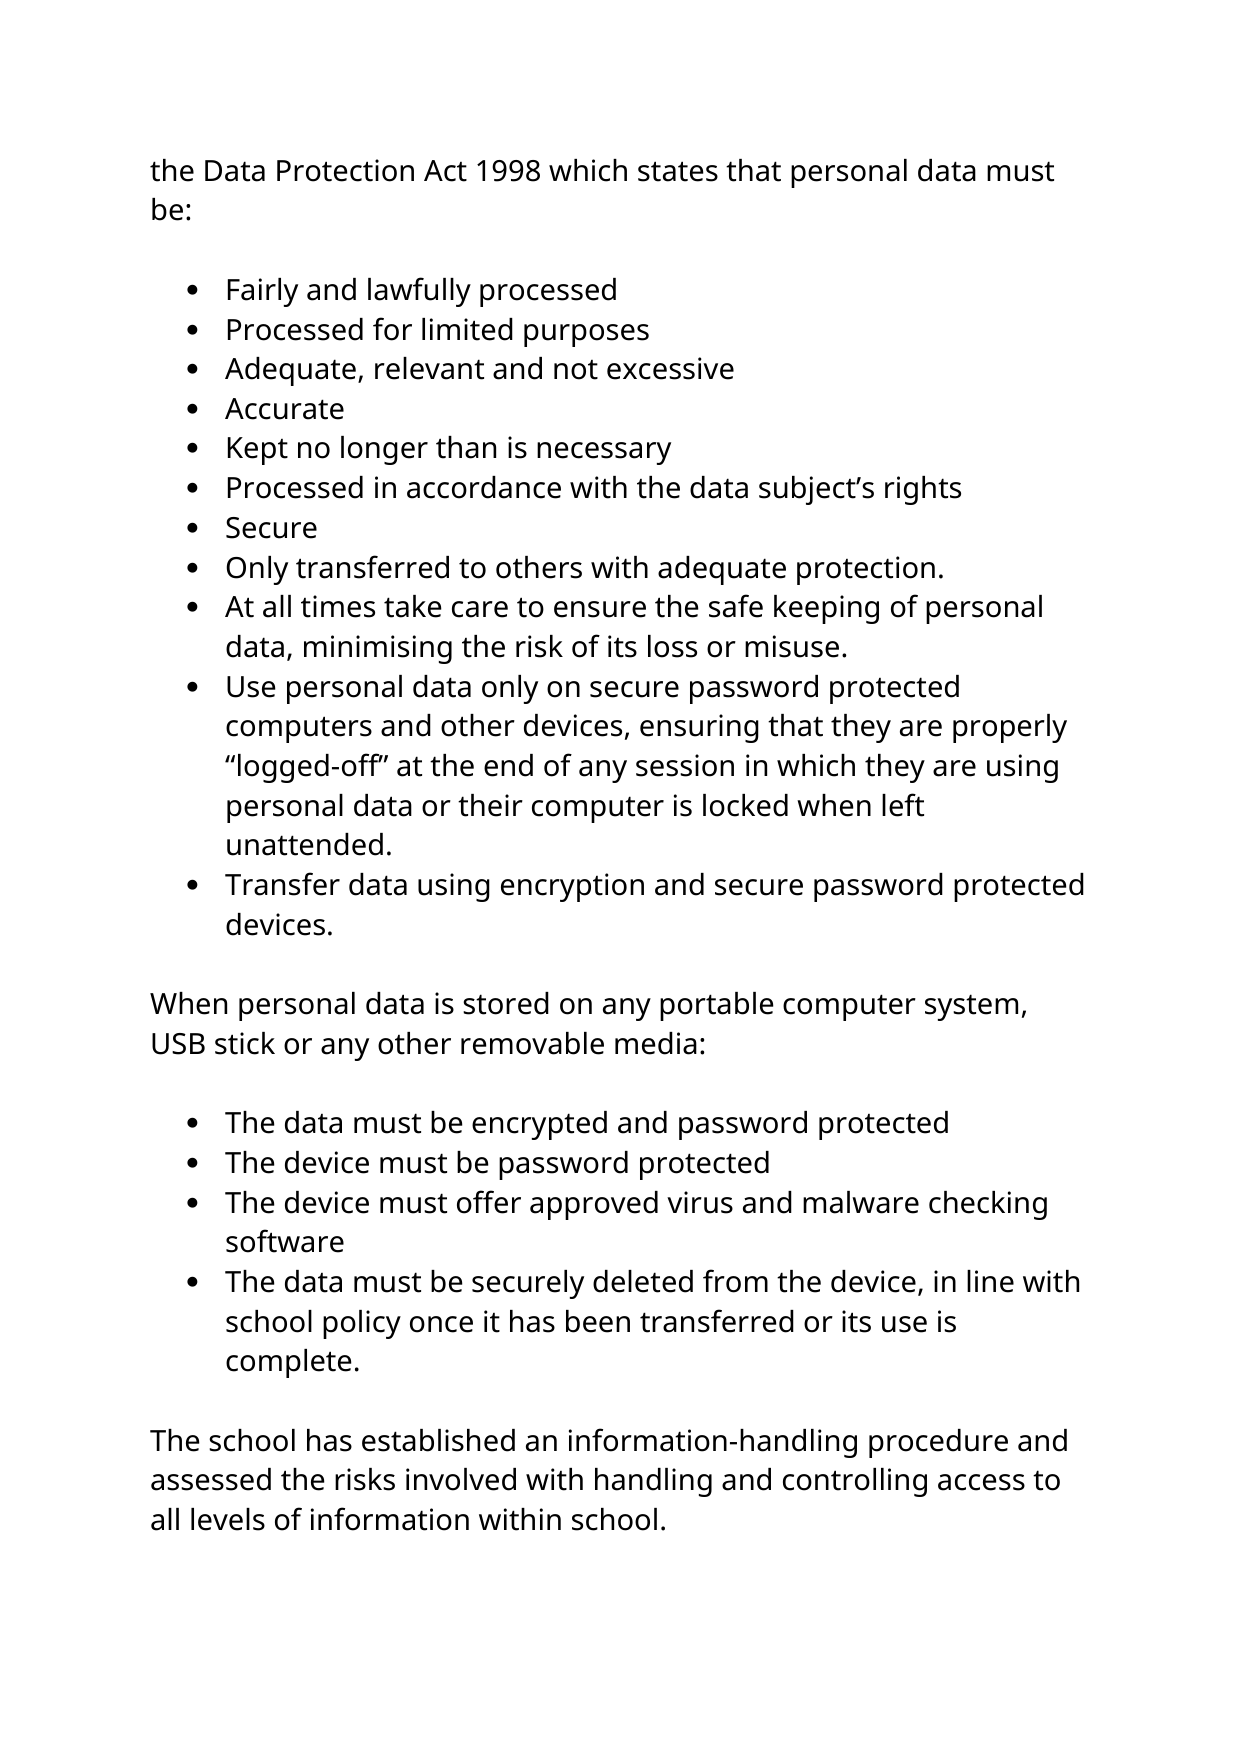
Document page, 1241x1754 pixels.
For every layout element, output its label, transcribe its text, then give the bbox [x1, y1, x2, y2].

list Only transferred to others with adequate protection. [187, 547, 1090, 587]
list Processed for limited purposes [187, 309, 1090, 348]
list The data must be securely deleted from the device, in line with school policy once it has been transferred or its use is complete. [187, 1261, 1090, 1380]
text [150, 150, 1090, 229]
list At all times take care to ensure the safe keeping of personal data, minimising the risk of its loss or misuse. [187, 587, 1090, 666]
list Adequate, relevant and not excessive [187, 348, 1090, 388]
list The device must offer approved virus and malware checking software [187, 1182, 1090, 1261]
list The data must be encrypted and password protected [187, 1102, 1090, 1142]
list Secure [187, 507, 1090, 547]
text The school has established an information-handling procedure and assessed the risks involved with handling and controlling access to all levels of information within school. [150, 1420, 1090, 1539]
list Use personal data only on secure password protected computers and other devices, ensuring that they are properly “logged-off” at the end of any session in which they are using personal data or their computer is locked when left unattended. [187, 666, 1090, 864]
list Transfer data using encryption and secure password protected devices. [187, 864, 1090, 944]
list The device must be password protected [187, 1142, 1090, 1182]
list Accurate [187, 388, 1090, 428]
list Processed in accordance with the data subject’s rights [187, 467, 1090, 507]
list Kept no longer than is necessary [187, 428, 1090, 467]
text When personal data is stored on any portable computer system, USB stick or any other removable media: [150, 983, 1090, 1063]
list Fairly and lawfully processed [187, 269, 1090, 309]
